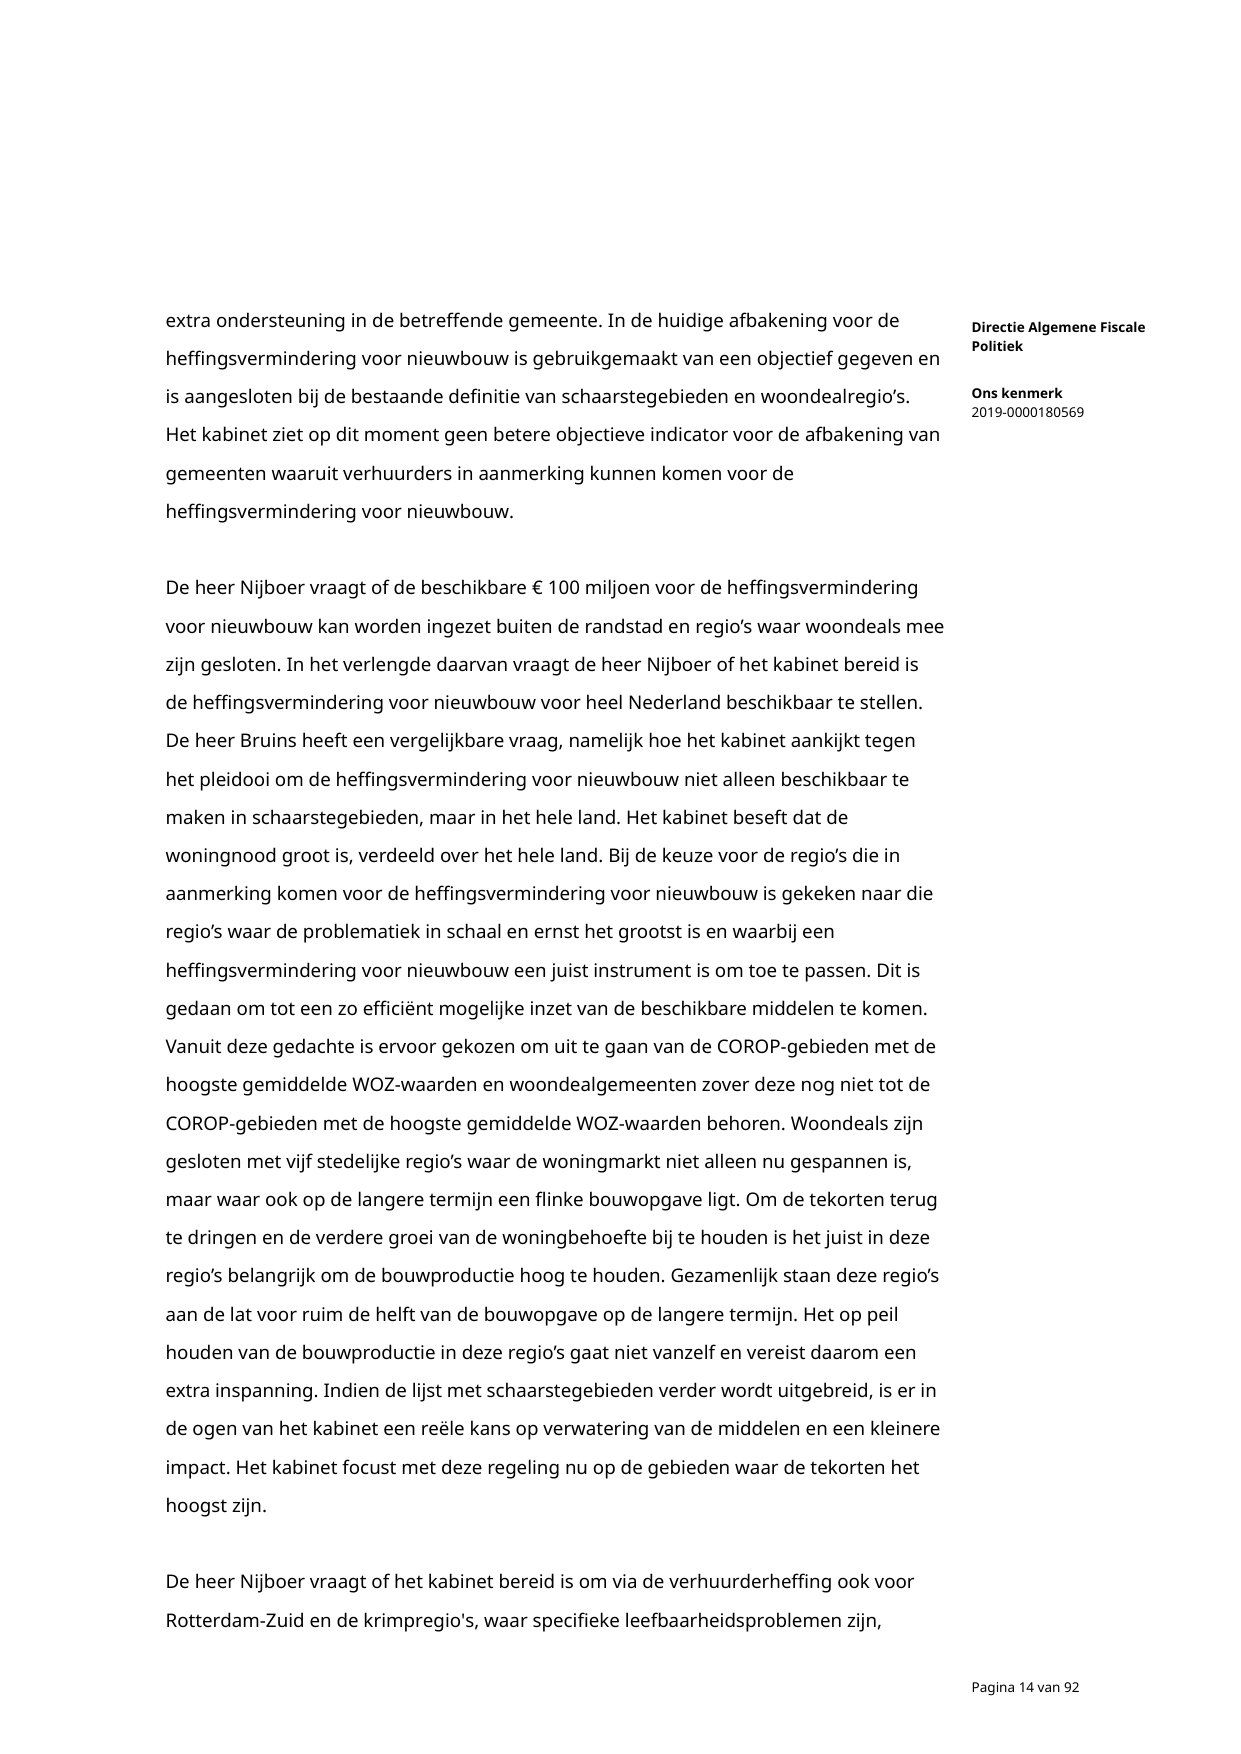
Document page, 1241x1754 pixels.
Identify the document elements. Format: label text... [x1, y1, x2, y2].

text De heer Nijboer vraagt of de beschikbare € 100 miljoen voor de heffingsvermindering voor nieuwbouw kan worden ingezet buiten de randstad en regio’s waar woondeals mee zijn gesloten. In het verlengde daarvan vraagt de heer Nijboer of het kabinet bereid is de heffingsvermindering voor nieuwbouw voor heel Nederland beschikbaar te stellen. De heer Bruins heeft een vergelijkbare vraag, namelijk hoe het kabinet aankijkt tegen het pleidooi om de heffingsvermindering voor nieuwbouw niet alleen beschikbaar te maken in schaarstegebieden, maar in het hele land. Het kabinet beseft dat de woningnood groot is, verdeeld over het hele land. Bij de keuze voor de regio’s die in aanmerking komen voor de heffingsvermindering voor nieuwbouw is gekeken naar die regio’s waar de problematiek in schaal en ernst het grootst is en waarbij een heffingsvermindering voor nieuwbouw een juist instrument is om toe te passen. Dit is gedaan om tot een zo efficiënt mogelijke inzet van de beschikbare middelen te komen. Vanuit deze gedachte is ervoor gekozen om uit te gaan van de COROP-gebieden met de hoogste gemiddelde WOZ-waarden en woondealgemeenten zover deze nog niet tot de COROP-gebieden met de hoogste gemiddelde WOZ-waarden behoren. Woondeals zijn gesloten met vijf stedelijke regio’s waar de woningmarkt niet alleen nu gespannen is, maar waar ook op de langere termijn een flinke bouwopgave ligt. Om de tekorten terug te dringen en de verdere groei van de woningbehoefte bij te houden is het juist in deze regio’s belangrijk om de bouwproductie hoog te houden. Gezamenlijk staan deze regio’s aan de lat voor ruim de helft van de bouwopgave op de langere termijn. Het op peil houden van de bouwproductie in deze regio’s gaat niet vanzelf en vereist daarom een extra inspanning. Indien de lijst met schaarstegebieden verder wordt uitgebreid, is er in de ogen van het kabinet een reële kans op verwatering van de middelen en een kleinere impact. Het kabinet focust met deze regeling nu op de gebieden waar de tekorten het hoogst zijn. [165, 575, 945, 1518]
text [165, 307, 945, 524]
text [165, 1569, 945, 1632]
